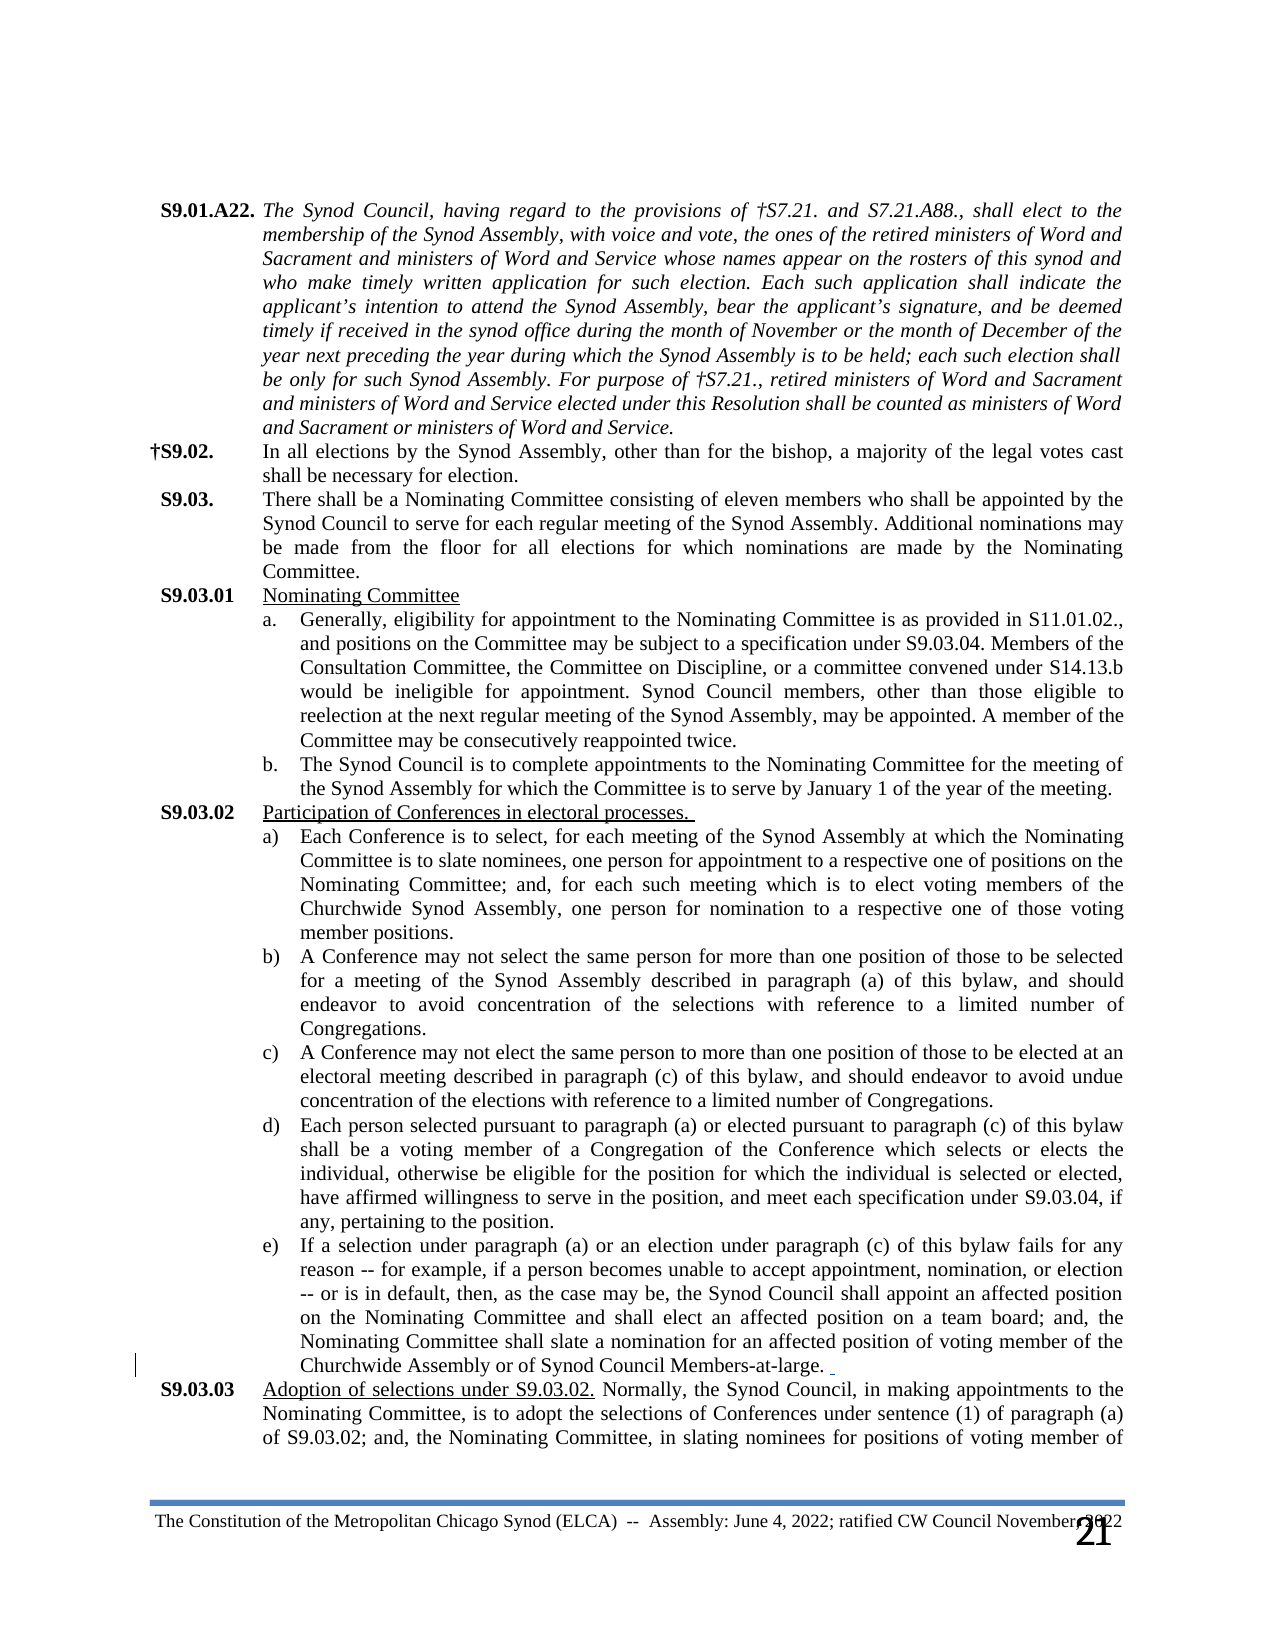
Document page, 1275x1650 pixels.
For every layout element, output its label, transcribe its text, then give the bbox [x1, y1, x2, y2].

list A Conference may not select the same person for more than one position of those to be selected for a meeting of the Synod Assembly described in paragraph (a) of this bylaw, and should endeavor to avoid concentration of the selections with reference to a limited number of Congregations. [262, 944, 1125, 1040]
list A Conference may not elect the same person to more than one position of those to be elected at an electoral meeting described in paragraph (c) of this bylaw, and should endeavor to avoid undue concentration of the elections with reference to a limited number of Congregations. [262, 1040, 1125, 1112]
text S9.03.02 Participation of Conferences in electoral processes. [150, 800, 1125, 824]
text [150, 1377, 1125, 1449]
list Generally, eligibility for appointment to the Nominating Committee is as provided in S11.01.02., and positions on the Committee may be subject to a specification under S9.03.04. Members of the Consultation Committee, the Committee on Discipline, or a committee convened under S14.13.b would be ineligible for appointment. Synod Council members, other than those eligible to reelection at the next regular meeting of the Synod Assembly, may be appointed. A member of the Committee may be consecutively reappointed twice. [262, 607, 1125, 752]
list If a selection under paragraph (a) or an election under paragraph (c) of this bylaw fails for any reason -- for example, if a person becomes unable to accept appointment, nomination, or election -- or is in default, then, as the case may be, the Synod Council shall appoint an affected position on the Nominating Committee and shall elect an affected position on a team board; and, the Nominating Committee shall slate a nomination for an affected position of voting member of the Churchwide Assembly or of Synod Council Members-at-large. [262, 1233, 1125, 1377]
list Each Conference is to select, for each meeting of the Synod Assembly at which the Nominating Committee is to slate nominees, one person for appointment to a respective one of positions on the Nominating Committee; and, for each such meeting which is to elect voting members of the Churchwide Synod Assembly, one person for nomination to a respective one of those voting member positions. [262, 824, 1125, 944]
text S9.01.A22. The Synod Council, having regard to the provisions of †S7.21. and S7.21.A88., shall elect to the membership of the Synod Assembly, with voice and vote, the ones of the retired ministers of Word and Sacrament and ministers of Word and Service whose names appear on the rosters of this synod and who make timely written application for such election. Each such application shall indicate the applicant’s intention to attend the Synod Assembly, bear the applicant’s signature, and be deemed timely if received in the synod office during the month of November or the month of December of the year next preceding the year during which the Synod Assembly is to be held; each such election shall be only for such Synod Assembly. For purpose of †S7.21., retired ministers of Word and Sacrament and ministers of Word and Service elected under this Resolution shall be counted as ministers of Word and Sacrament or ministers of Word and Service. [150, 198, 1125, 439]
text S9.03.01 Nominating Committee [150, 583, 1125, 607]
list The Synod Council is to complete appointments to the Nominating Committee for the meeting of the Synod Assembly for which the Committee is to serve by January 1 of the year of the meeting. [262, 752, 1125, 800]
text S9.03. There shall be a Nominating Committee consisting of eleven members who shall be appointed by the Synod Council to serve for each regular meeting of the Synod Assembly. Additional nominations may be made from the floor for all elections for which nominations are made by the Nominating Committee. [150, 487, 1125, 583]
text †S9.02. In all elections by the Synod Assembly, other than for the bishop, a majority of the legal votes cast shall be necessary for election. [150, 439, 1125, 487]
list Each person selected pursuant to paragraph (a) or elected pursuant to paragraph (c) of this bylaw shall be a voting member of a Congregation of the Conference which selects or elects the individual, otherwise be eligible for the position for which the individual is selected or elected, have affirmed willingness to serve in the position, and meet each specification under S9.03.04, if any, pertaining to the position. [262, 1112, 1125, 1233]
